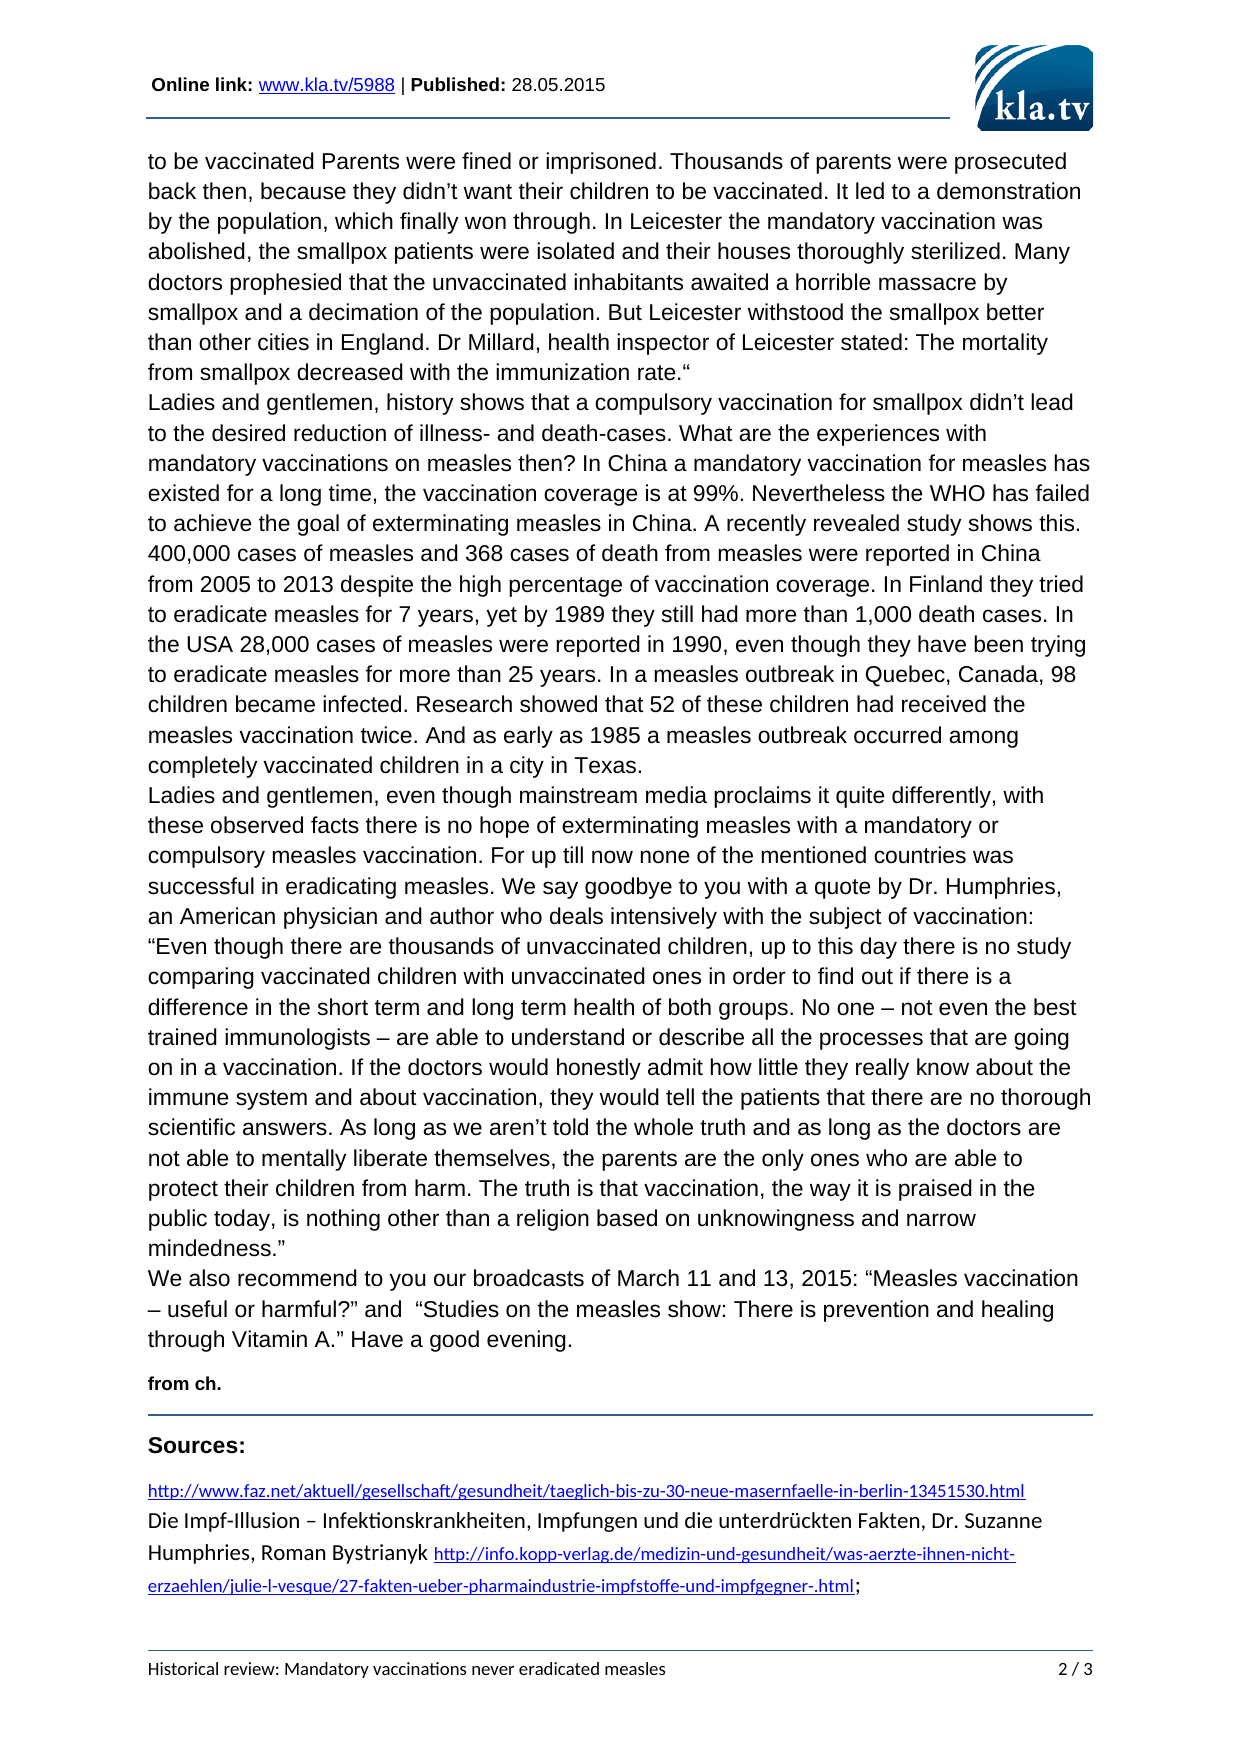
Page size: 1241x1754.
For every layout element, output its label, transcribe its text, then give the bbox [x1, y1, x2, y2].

text Sources: [148, 1416, 1093, 1459]
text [148, 1479, 1093, 1599]
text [148, 148, 1093, 1352]
text from ch. [148, 1373, 1093, 1394]
